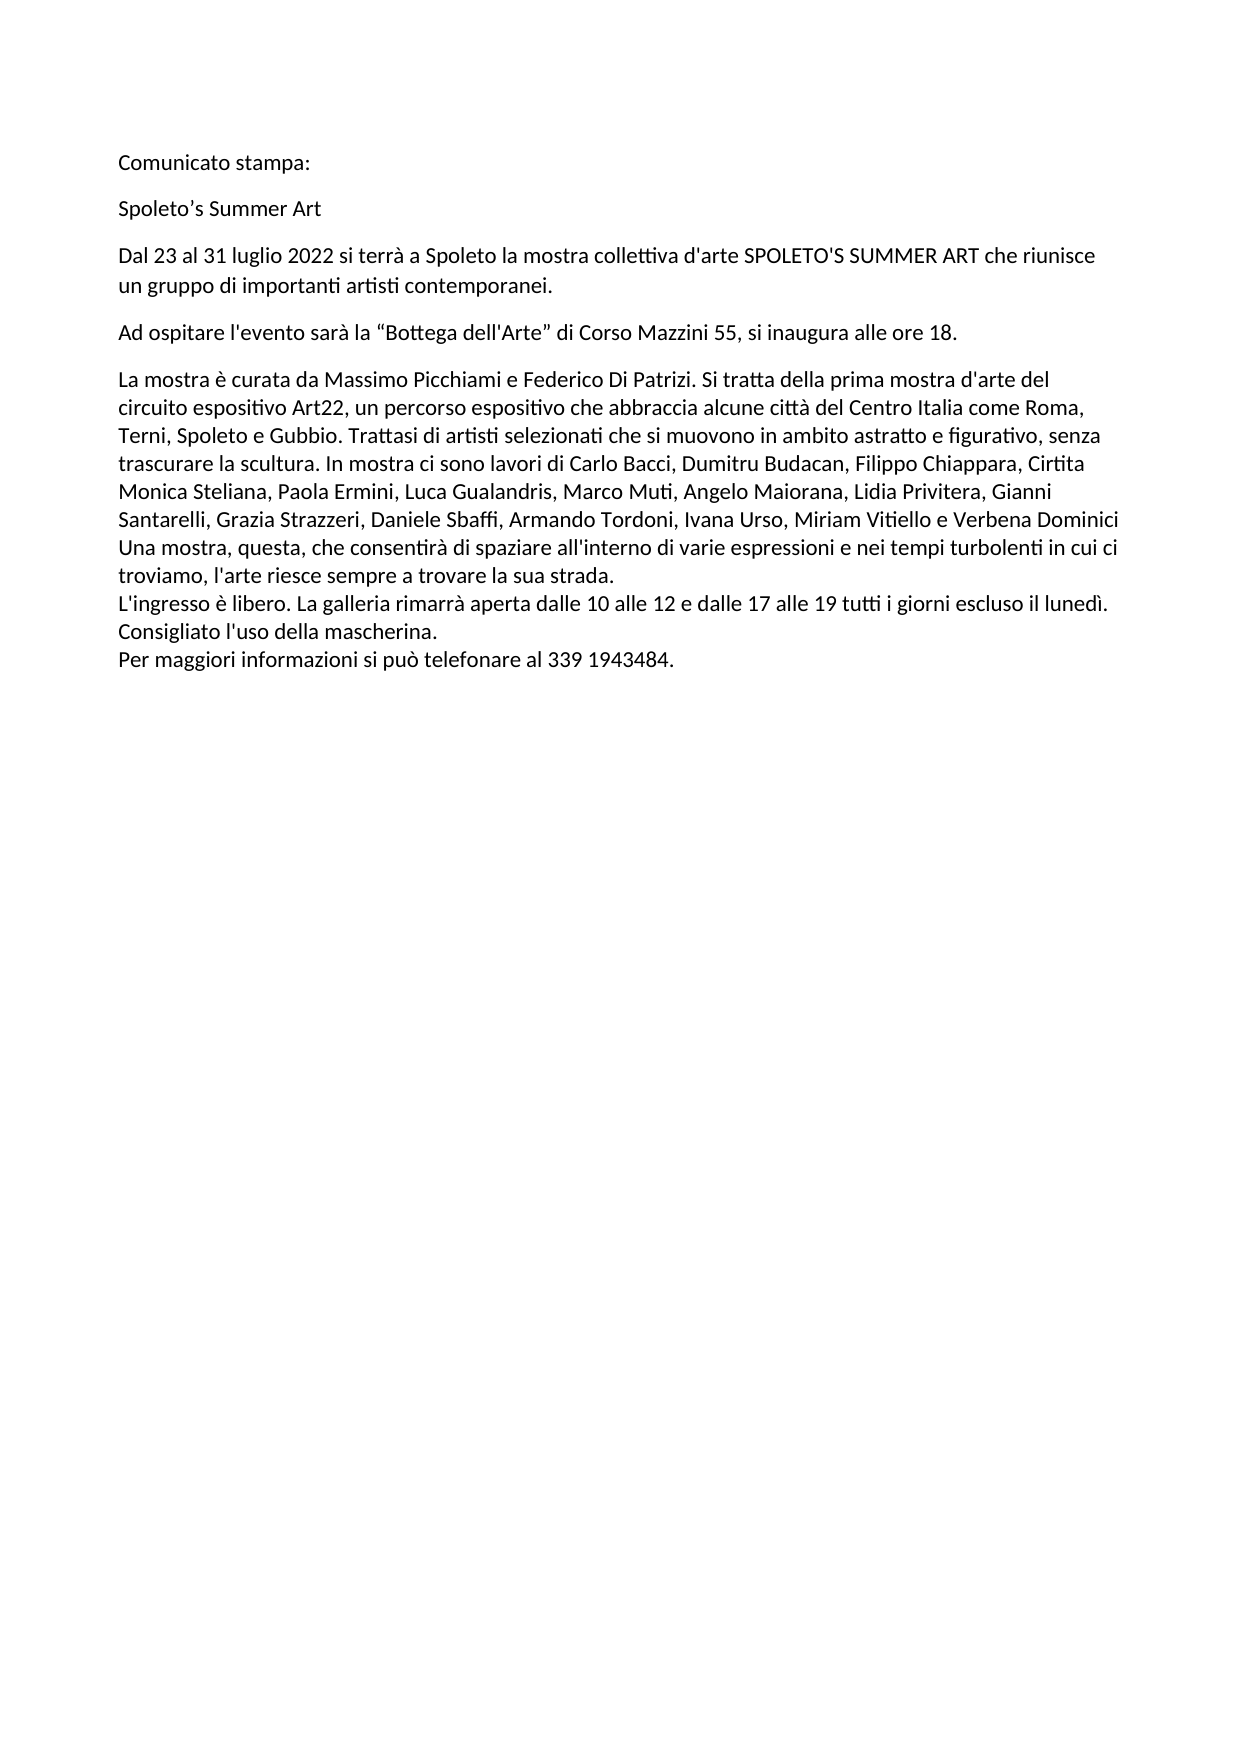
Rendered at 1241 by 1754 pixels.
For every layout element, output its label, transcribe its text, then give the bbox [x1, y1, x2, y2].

text Una mostra, questa, che consentirà di spaziare all'interno di varie espressioni e nei tempi turbolenti in cui ci troviamo, l'arte riesce sempre a trovare la sua strada. [118, 533, 1122, 589]
text Ad ospitare l'evento sarà la “Bottega dell'Arte” di Corso Mazzini 55, si inaugura alle ore 18. [118, 318, 1122, 346]
text Per maggiori informazioni si può telefonare al 339 1943484. [118, 646, 1122, 673]
text La mostra è curata da Massimo Picchiami e Federico Di Patrizi. Si tratta della prima mostra d'arte del circuito espositivo Art22, un percorso espositivo che abbraccia alcune città del Centro Italia come Roma, Terni, Spoleto e Gubbio. Trattasi di artisti selezionati che si muovono in ambito astratto e figurativo, senza trascurare la scultura. In mostra ci sono lavori di Carlo Bacci, Dumitru Budacan, Filippo Chiappara, Cirtita Monica Steliana, Paola Ermini, Luca Gualandris, Marco Muti, Angelo Maiorana, Lidia Privitera, Gianni Santarelli, Grazia Strazzeri, Daniele Sbaffi, Armando Tordoni, Ivana Urso, Miriam Vitiello e Verbena Dominici [118, 365, 1122, 533]
text Dal 23 al 31 luglio 2022 si terrà a Spoleto la mostra collettiva d'arte SPOLETO'S SUMMER ART che riunisce un gruppo di importanti artisti contemporanei. [118, 241, 1122, 299]
text L'ingresso è libero. La galleria rimarrà aperta dalle 10 alle 12 e dalle 17 alle 19 tutti i giorni escluso il lunedì. Consigliato l'uso della mascherina. [118, 589, 1122, 646]
text Spoleto’s Summer Art [118, 194, 1122, 222]
text Comunicato stampa: [118, 148, 1122, 176]
